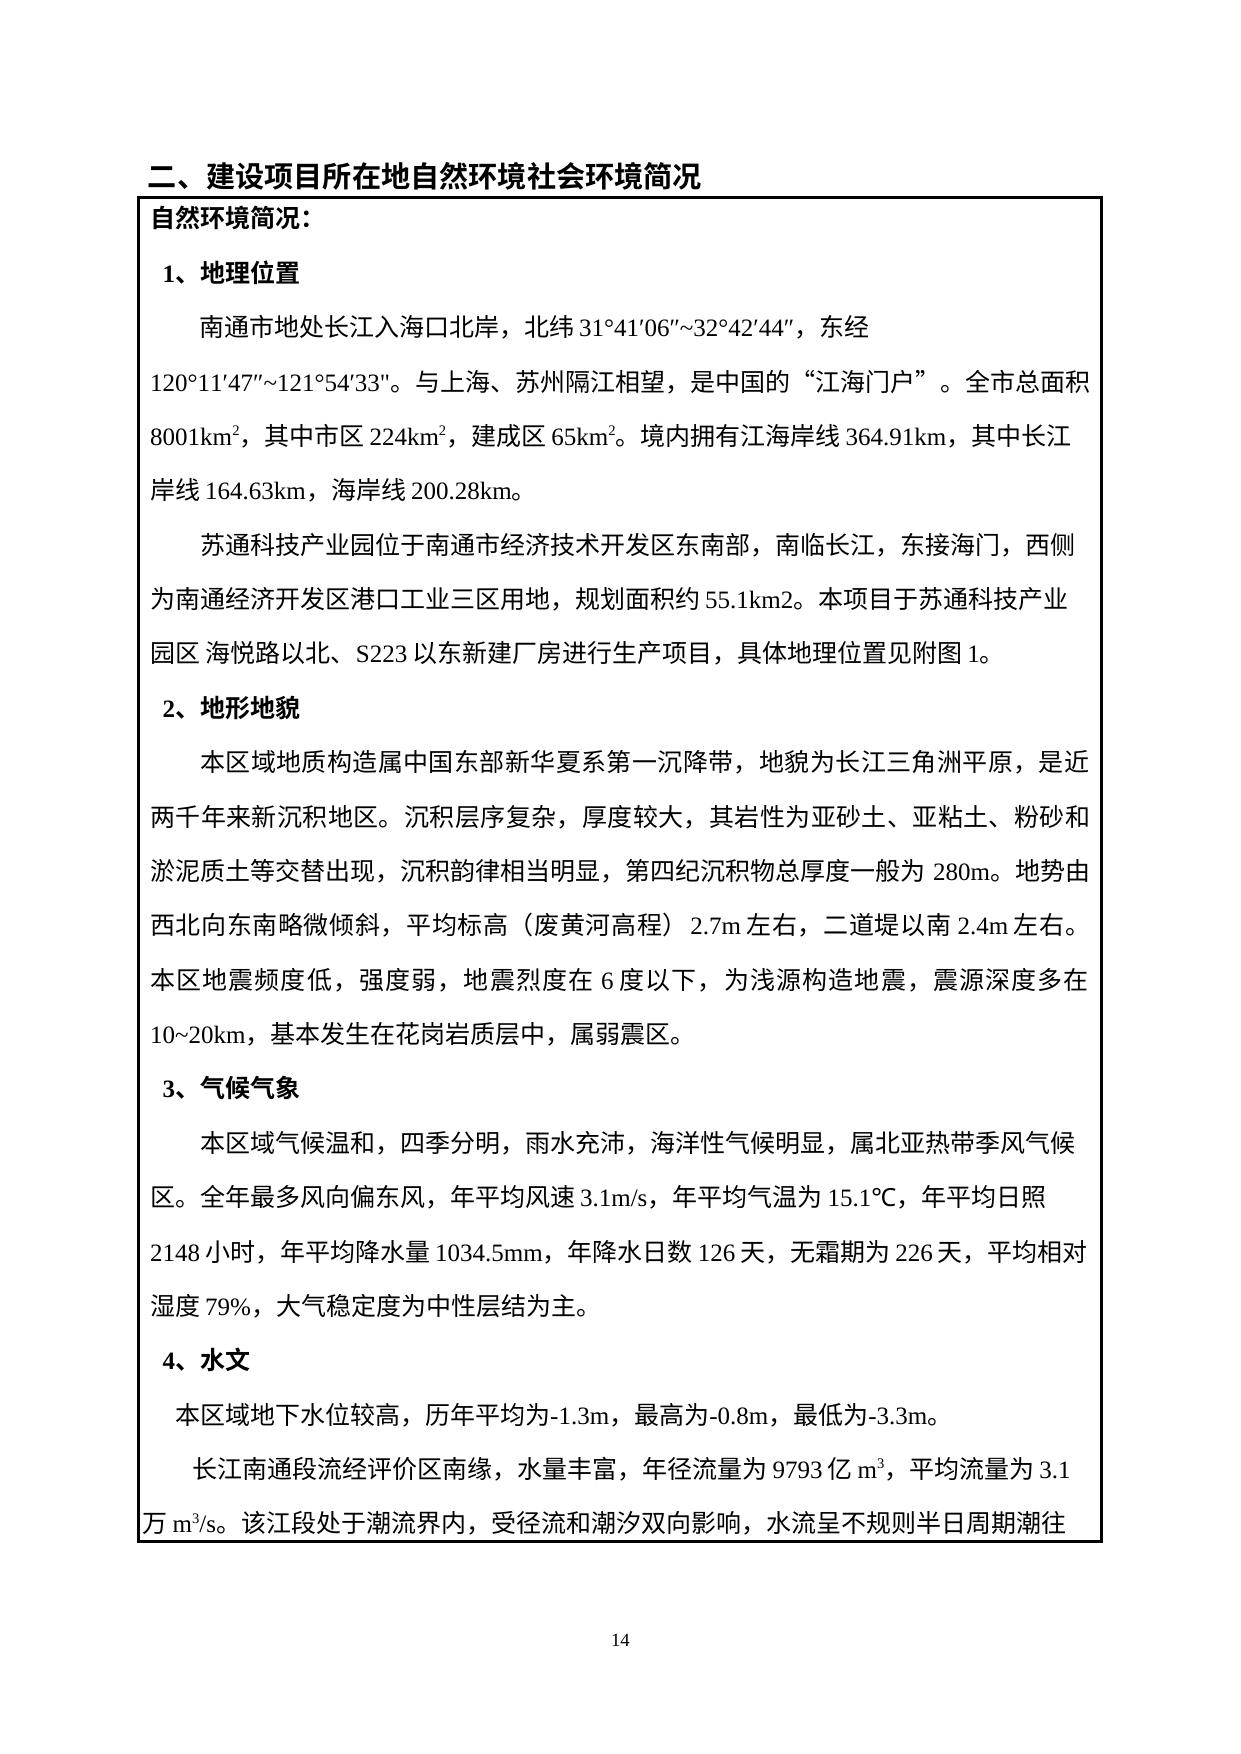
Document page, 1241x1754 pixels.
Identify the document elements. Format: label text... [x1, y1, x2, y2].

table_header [140, 199, 1100, 1540]
text 二、建设项目所在地自然环境社会环境简况 [148, 153, 1092, 196]
